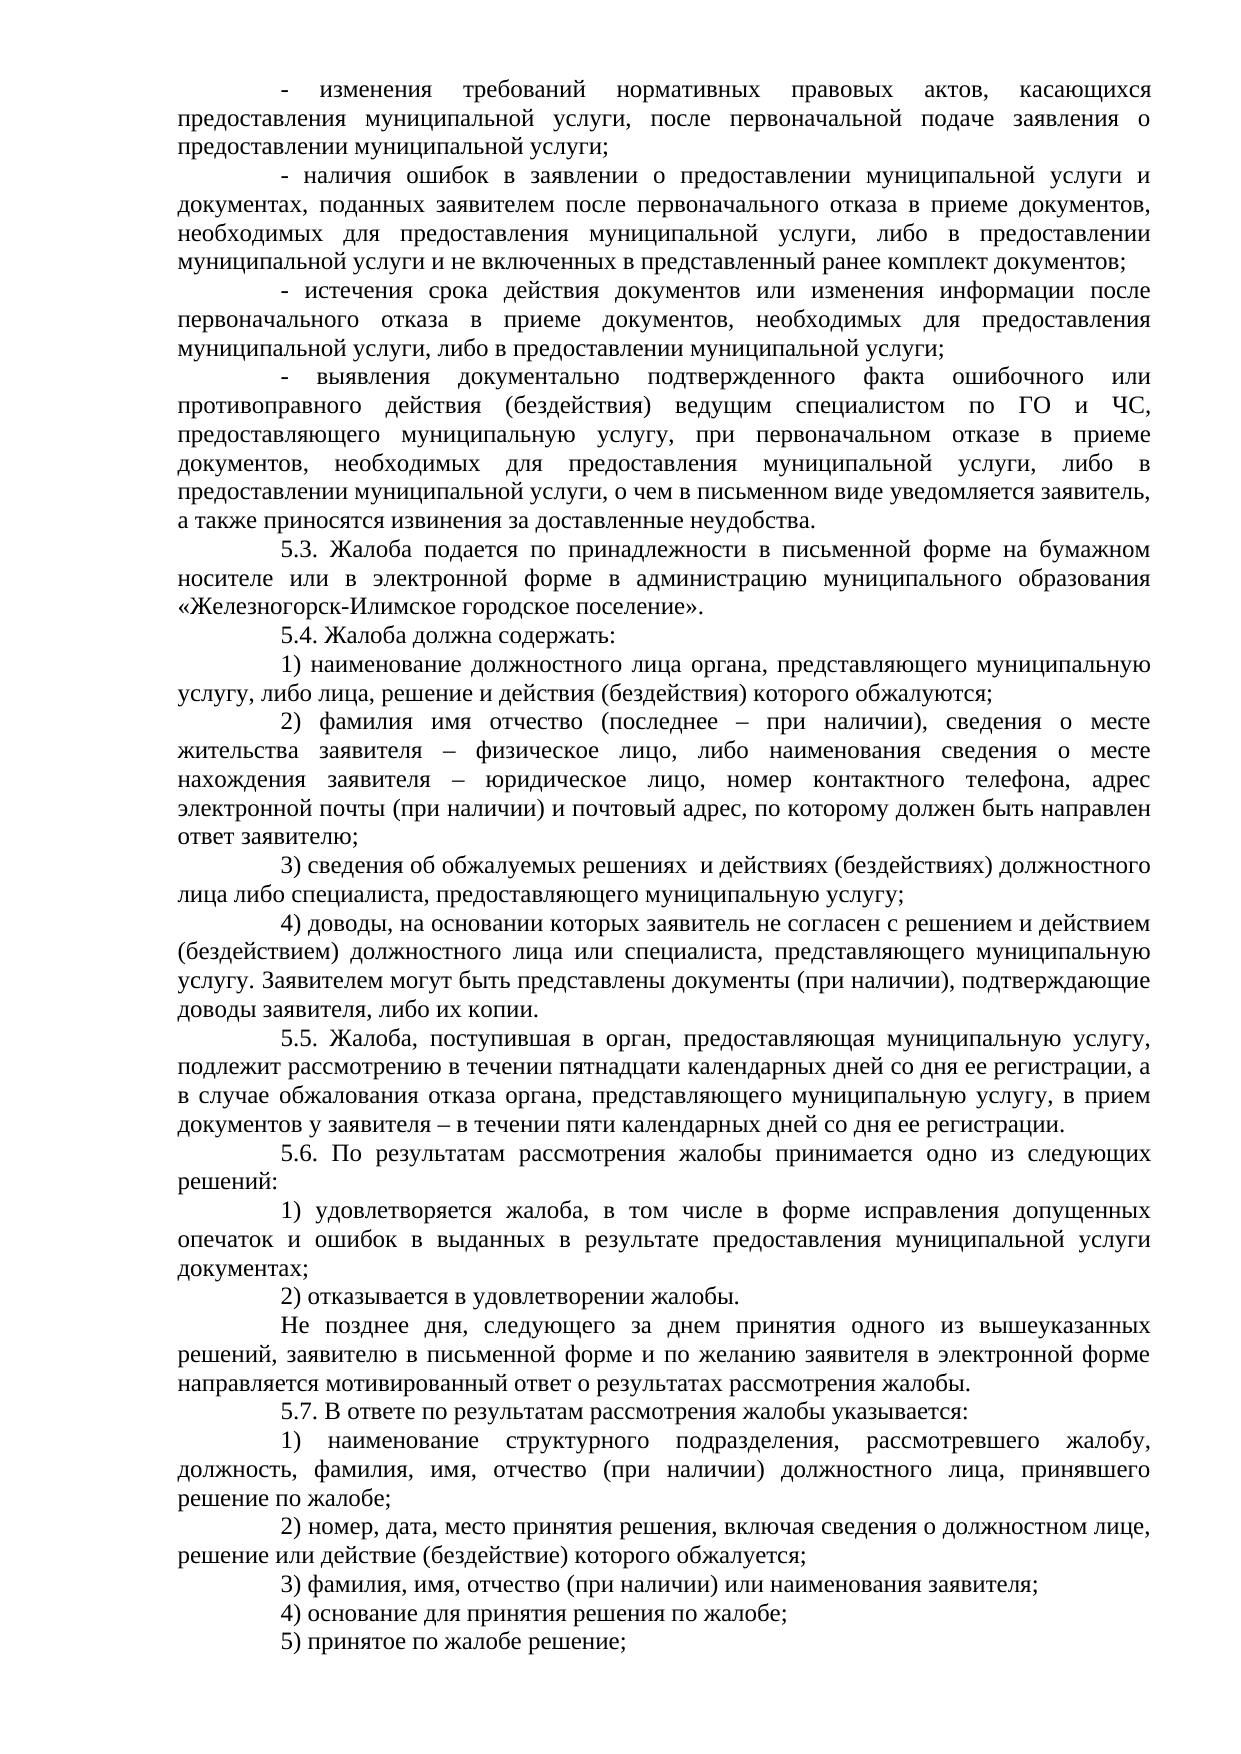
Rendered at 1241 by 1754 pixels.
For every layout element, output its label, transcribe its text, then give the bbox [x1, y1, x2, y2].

list 5.3. Жалоба подается по принадлежности в письменной форме на бумажном носителе или в электронной форме в администрацию муниципального образования «Железногорск-Илимское городское поселение». [177, 534, 1152, 620]
list 2) номер, дата, место принятия решения, включая сведения о должностном лице, решение или действие (бездействие) которого обжалуется; [177, 1511, 1152, 1569]
list 4) доводы, на основании которых заявитель не согласен с решением и действием (бездействием) должностного лица или специалиста, представляющего муниципальную услугу. Заявителем могут быть представлены документы (при наличии), подтверждающие доводы заявителя, либо их копии. [177, 908, 1152, 1023]
list 4) основание для принятия решения по жалобе; [177, 1598, 1152, 1626]
list 5) принятое по жалобе решение; [177, 1626, 1152, 1655]
list 2) отказывается в удовлетворении жалобы. [177, 1281, 1152, 1310]
list 1) наименование структурного подразделения, рассмотревшего жалобу, должность, фамилия, имя, отчество (при наличии) должностного лица, принявшего решение по жалобе; [177, 1425, 1152, 1511]
list 5.5. Жалоба, поступившая в орган, предоставляющая муниципальную услугу, подлежит рассмотрению в течении пятнадцати календарных дней со дня ее регистрации, а в случае обжалования отказа органа, представляющего муниципальную услугу, в прием документов у заявителя – в течении пяти календарных дней со дня ее регистрации. [177, 1023, 1152, 1138]
list 5.7. В ответе по результатам рассмотрения жалобы указывается: [177, 1396, 1152, 1425]
list - изменения требований нормативных правовых актов, касающихся предоставления муниципальной услуги, после первоначальной подаче заявления о предоставлении муниципальной услуги; [177, 74, 1152, 160]
list 3) фамилия, имя, отчество (при наличии) или наименования заявителя; [177, 1569, 1152, 1598]
list 2) фамилия имя отчество (последнее – при наличии), сведения о месте жительства заявителя – физическое лицо, либо наименования сведения о месте нахождения заявителя – юридическое лицо, номер контактного телефона, адрес электронной почты (при наличии) и почтовый адрес, по которому должен быть направлен ответ заявителю; [177, 706, 1152, 850]
list 1) удовлетворяется жалоба, в том числе в форме исправления допущенных опечаток и ошибок в выданных в результате предоставления муниципальной услуги документах; [177, 1195, 1152, 1281]
list 3) сведения об обжалуемых решениях и действиях (бездействиях) должностного лица либо специалиста, предоставляющего муниципальную услугу; [177, 850, 1152, 908]
list 1) наименование должностного лица органа, представляющего муниципальную услугу, либо лица, решение и действия (бездействия) которого обжалуются; [177, 649, 1152, 706]
list 5.4. Жалоба должна содержать: [177, 620, 1152, 649]
list - выявления документально подтвержденного факта ошибочного или противоправного действия (бездействия) ведущим специалистом по ГО и ЧС, предоставляющего муниципальную услугу, при первоначальном отказе в приеме документов, необходимых для предоставления муниципальной услуги, либо в предоставлении муниципальной услуги, о чем в письменном виде уведомляется заявитель, а также приносятся извинения за доставленные неудобства. [177, 361, 1152, 534]
list - наличия ошибок в заявлении о предоставлении муниципальной услуги и документах, поданных заявителем после первоначального отказа в приеме документов, необходимых для предоставления муниципальной услуги, либо в предоставлении муниципальной услуги и не включенных в представленный ранее комплект документов; [177, 160, 1152, 275]
list 5.6. По результатам рассмотрения жалобы принимается одно из следующих решений: [177, 1138, 1152, 1195]
list - истечения срока действия документов или изменения информации после первоначального отказа в приеме документов, необходимых для предоставления муниципальной услуги, либо в предоставлении муниципальной услуги; [177, 275, 1152, 361]
list Не позднее дня, следующего за днем принятия одного из вышеуказанных решений, заявителю в письменной форме и по желанию заявителя в электронной форме направляется мотивированный ответ о результатах рассмотрения жалобы. [177, 1310, 1152, 1396]
